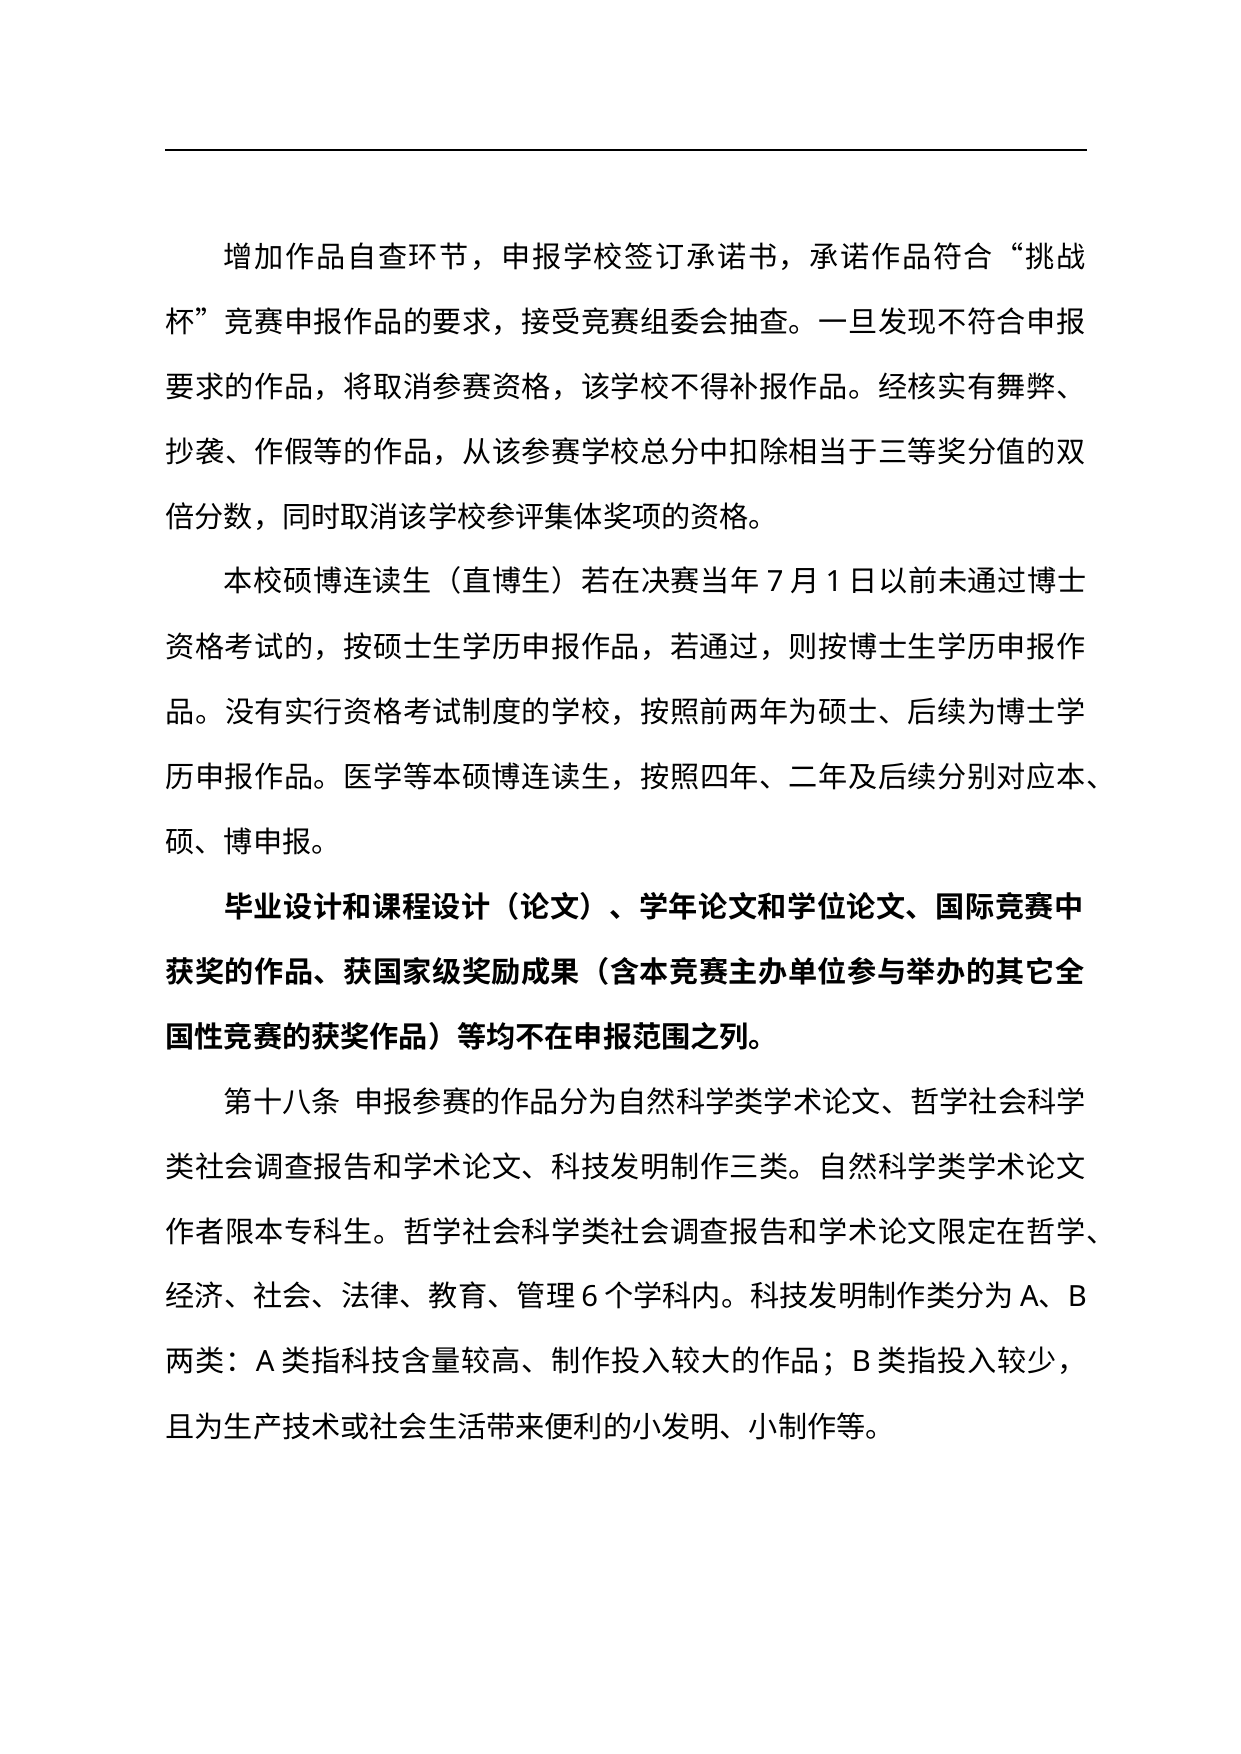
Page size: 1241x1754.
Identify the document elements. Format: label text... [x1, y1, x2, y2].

text 毕业设计和课程设计（论文）、学年论文和学位论文、国际竞赛中获奖的作品、获国家级奖励成果（含本竞赛主办单位参与举办的其它全国性竞赛的获奖作品）等均不在申报范围之列。 [165, 872, 1087, 1067]
text 增加作品自查环节，申报学校签订承诺书，承诺作品符合“挑战杯”竞赛申报作品的要求，接受竞赛组委会抽查。一旦发现不符合申报要求的作品，将取消参赛资格，该学校不得补报作品。经核实有舞弊、抄袭、作假等的作品，从该参赛学校总分中扣除相当于三等奖分值的双倍分数，同时取消该学校参评集体奖项的资格。 [165, 222, 1087, 547]
text 本校硕博连读生（直博生）若在决赛当年7月1日以前未通过博士资格考试的，按硕士生学历申报作品，若通过，则按博士生学历申报作品。没有实行资格考试制度的学校，按照前两年为硕士、后续为博士学历申报作品。医学等本硕博连读生，按照四年、二年及后续分别对应本、硕、博申报。 [165, 547, 1087, 872]
text 第十八条 申报参赛的作品分为自然科学类学术论文、哲学社会科学类社会调查报告和学术论文、科技发明制作三类。自然科学类学术论文作者限本专科生。哲学社会科学类社会调查报告和学术论文限定在哲学、经济、社会、法律、教育、管理6个学科内。科技发明制作类分为A、B两类：A类指科技含量较高、制作投入较大的作品；B类指投入较少，且为生产技术或社会生活带来便利的小发明、小制作等。 [165, 1067, 1087, 1457]
